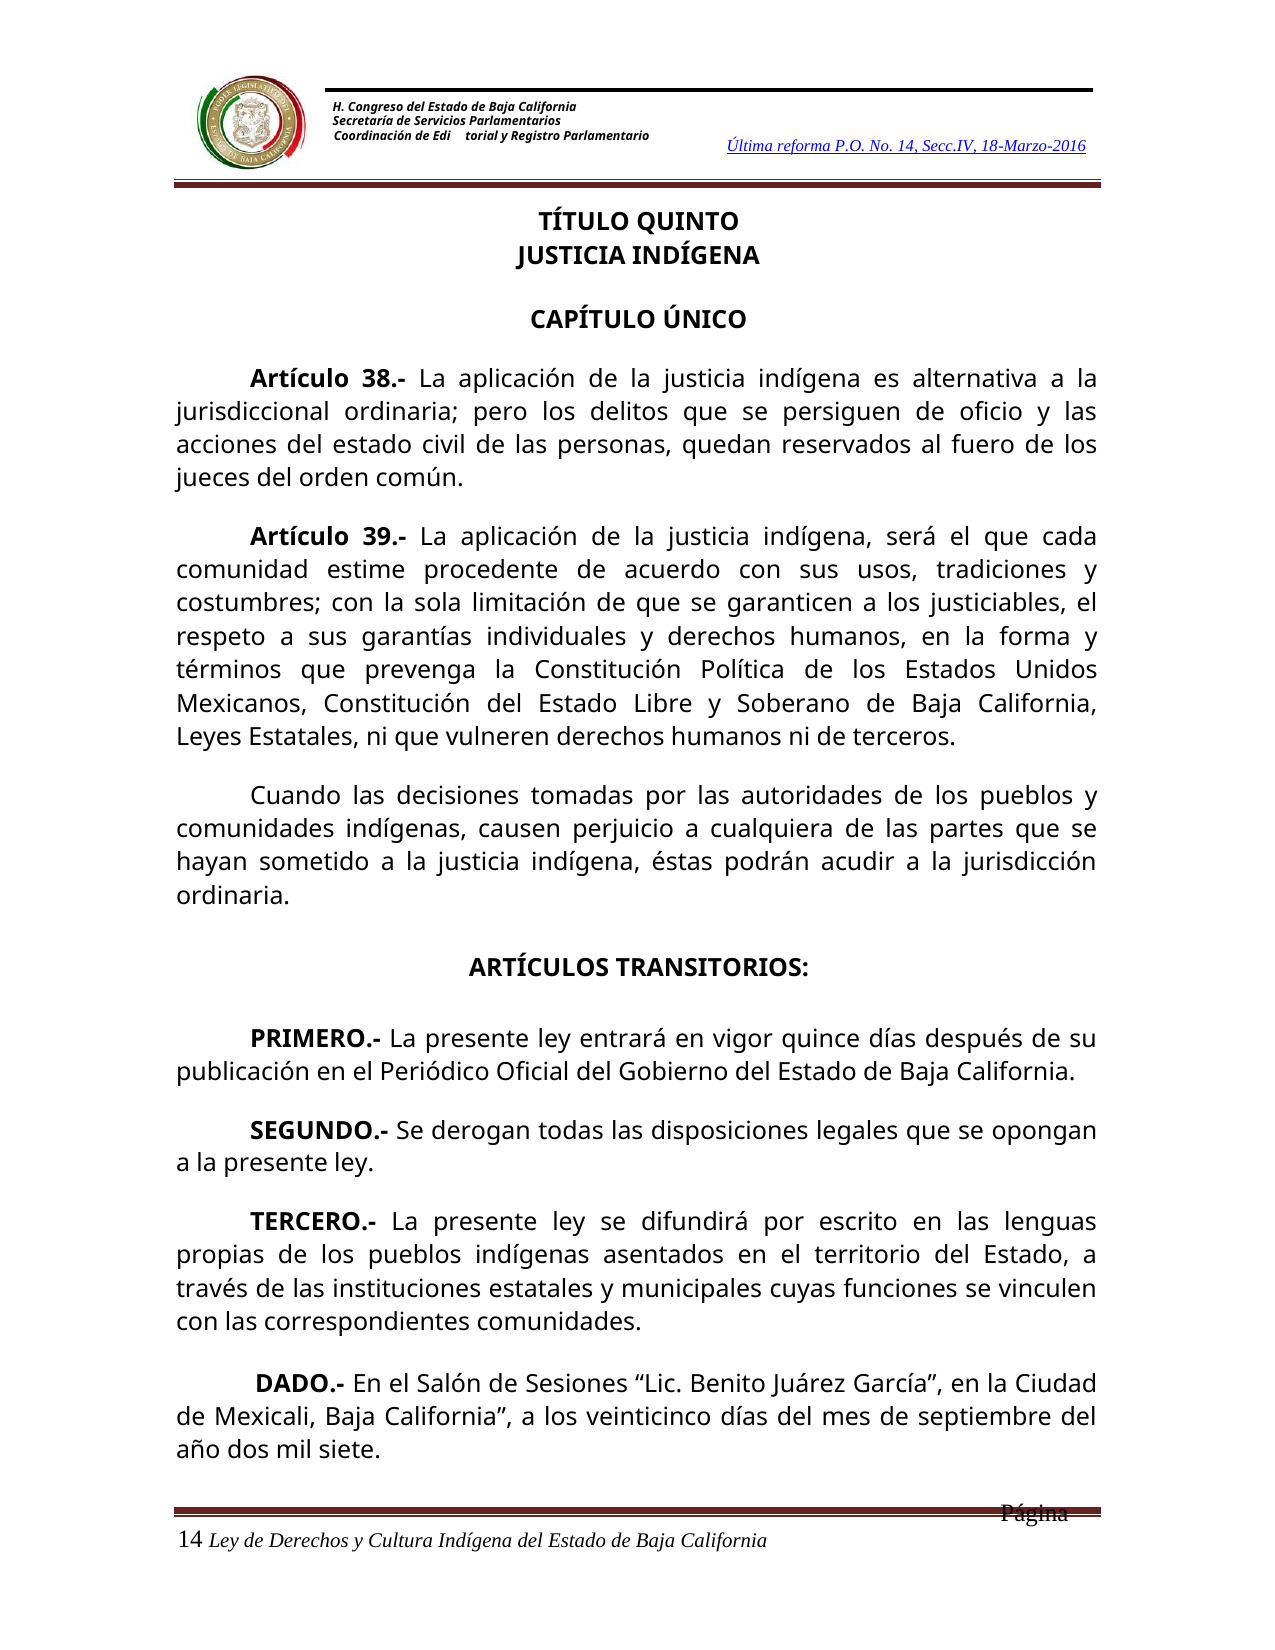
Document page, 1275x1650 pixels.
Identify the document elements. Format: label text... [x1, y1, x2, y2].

text TERCERO.- La presente ley se difundirá por escrito en las lenguas propias de los pueblos indígenas asentados en el territorio del Estado, a través de las instituciones estatales y municipales cuyas funciones se vinculen con las correspondientes comunidades. [176, 1204, 1098, 1338]
text Artículo 39.- La aplicación de la justicia indígena, será el que cada comunidad estime procedente de acuerdo con sus usos, tradiciones y costumbres; con la sola limitación de que se garanticen a los justiciables, el respeto a sus garantías individuales y derechos humanos, en la forma y términos que prevenga la Constitución Política de los Estados Unidos Mexicanos, Constitución del Estado Libre y Soberano de Baja California, Leyes Estatales, ni que vulneren derechos humanos ni de terceros. [176, 519, 1098, 753]
subtitle JUSTICIA INDÍGENA [177, 238, 1100, 272]
text Artículo 38.- La aplicación de la justicia indígena es alternativa a la jurisdiccional ordinaria; pero los delitos que se persiguen de oficio y las acciones del estado civil de las personas, quedan reservados al fuero de los jueces del orden común. [176, 360, 1098, 494]
text PRIMERO.- La presente ley entrará en vigor quince días después de su publicación en el Periódico Oficial del Gobierno del Estado de Baja California. [176, 1021, 1098, 1087]
subtitle ARTÍCULOS TRANSITORIOS: [177, 949, 1100, 983]
text SEGUNDO.- Se derogan todas las disposiciones legales que se opongan a la presente ley. [176, 1112, 1098, 1179]
text Cuando las decisiones tomadas por las autoridades de los pueblos y comunidades indígenas, causen perjuicio a cualquiera de las partes que se hayan sometido a la justicia indígena, éstas podrán acudir a la jurisdicción ordinaria. [176, 778, 1098, 911]
subtitle CAPÍTULO ÚNICO [177, 301, 1100, 335]
subtitle TÍTULO QUINTO [177, 203, 1100, 237]
picture [191, 73, 311, 170]
text DADO.- En el Salón de Sesiones “Lic. Benito Juárez García”, en la Ciudad de Mexicali, Baja California”, a los veinticinco días del mes de septiembre del año dos mil siete. [176, 1366, 1098, 1466]
